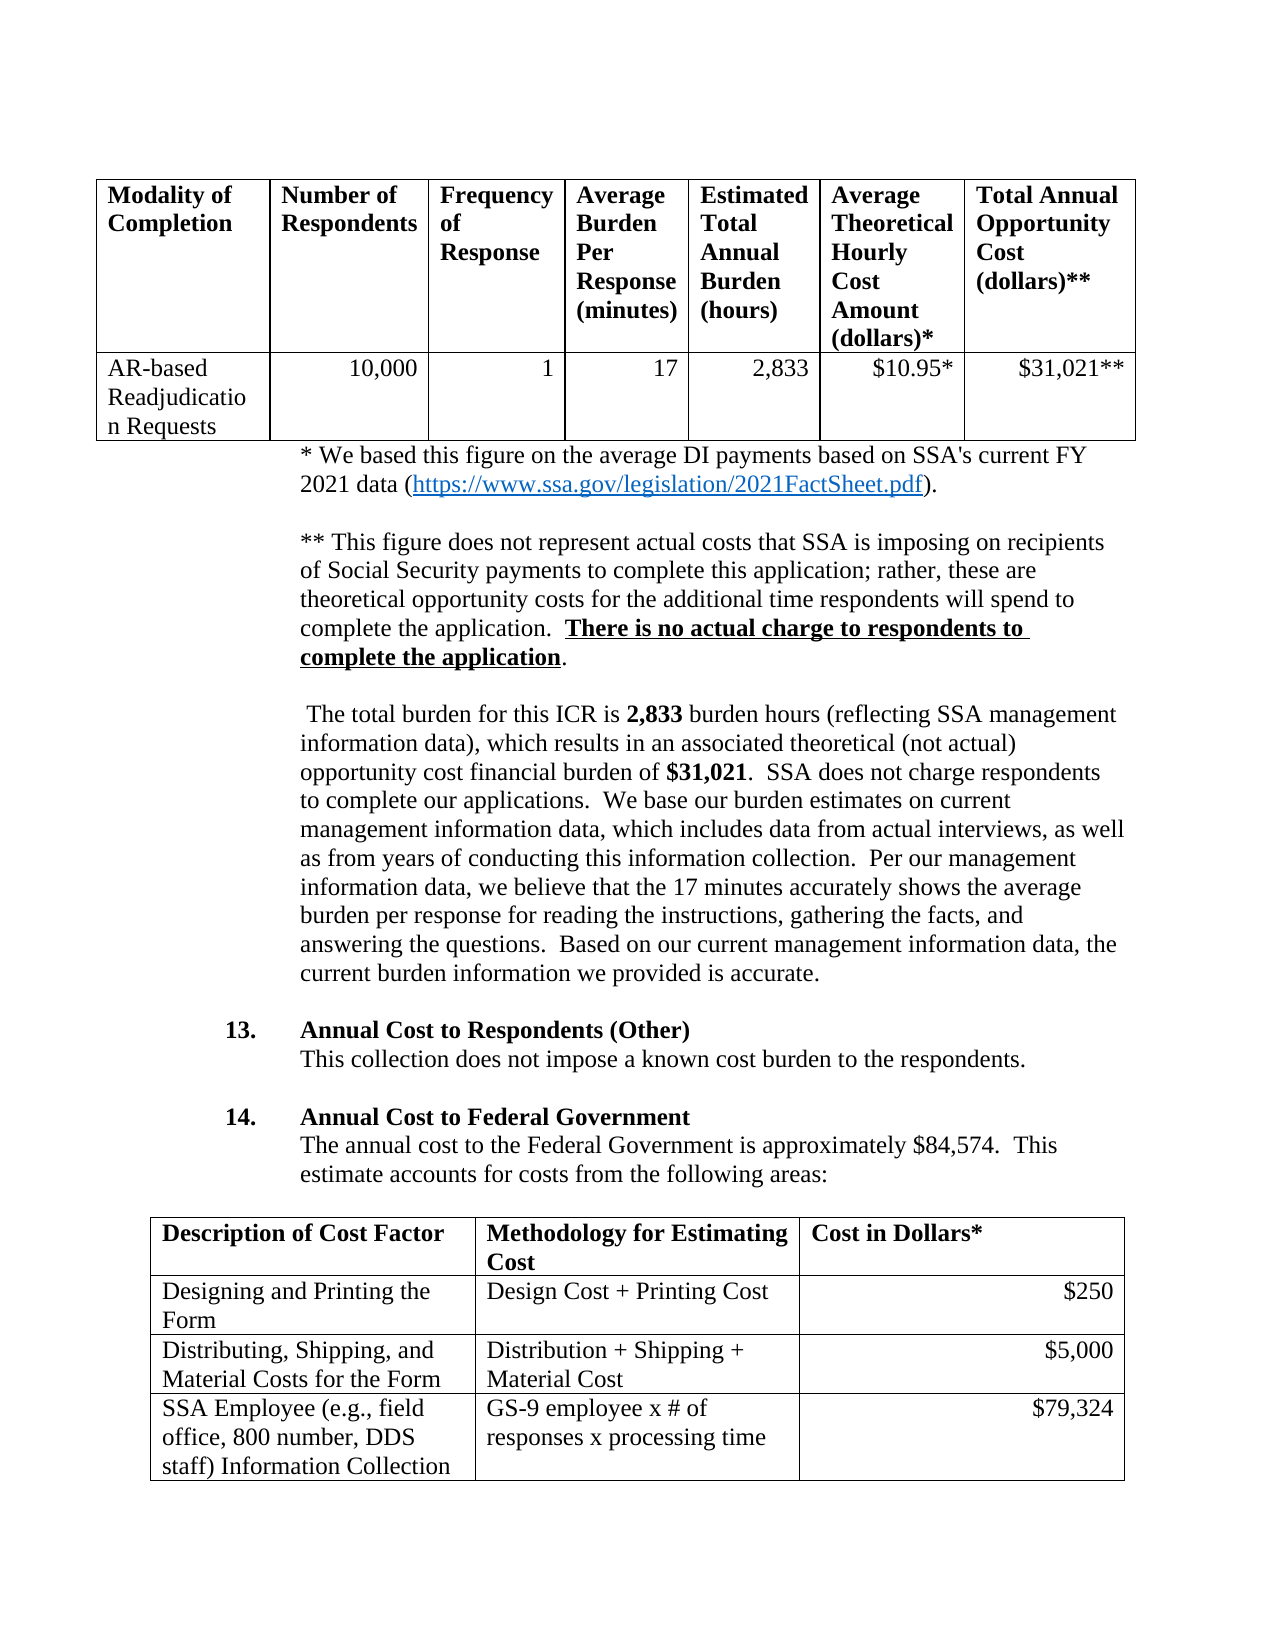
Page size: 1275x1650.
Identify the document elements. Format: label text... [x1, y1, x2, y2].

text 13. Annual Cost to Respondents (Other) [225, 1016, 1125, 1044]
table_cell 17 [566, 353, 688, 439]
table_cell Distribution + Shipping + Material Cost [476, 1335, 799, 1392]
table_cell Design Cost + Printing Cost [476, 1276, 799, 1334]
table_cell 2,833 [689, 353, 819, 439]
table_header Description of Cost Factor [151, 1218, 475, 1275]
table_cell Distributing, Shipping, and Material Costs for the Form [151, 1335, 475, 1392]
table_cell $5,000 [800, 1335, 1124, 1392]
table_cell $250 [800, 1276, 1124, 1334]
table_header Cost in Dollars* [800, 1218, 1124, 1275]
table_header Frequency of Response [429, 180, 564, 352]
table_cell 1 [429, 353, 564, 439]
table_header Total Annual Opportunity Cost (dollars)** [965, 180, 1135, 352]
table_header Modality of Completion [97, 180, 269, 352]
table_cell 10,000 [271, 353, 428, 439]
table_cell $79,324 [800, 1394, 1124, 1480]
text The annual cost to the Federal Government is approximately $84,574. This estimate accounts for costs from the following areas: [300, 1131, 1125, 1188]
table_cell $31,021** [965, 353, 1135, 439]
text This collection does not impose a known cost burden to the respondents. [300, 1044, 1125, 1073]
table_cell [476, 1394, 799, 1480]
table_cell AR-based Readjudication Requests [97, 353, 269, 439]
table_header Estimated Total Annual Burden (hours) [689, 180, 819, 352]
table_cell Designing and Printing the Form [151, 1276, 475, 1334]
table_cell $10.95* [821, 353, 964, 439]
table_header Number of Respondents [271, 180, 428, 352]
text 14. Annual Cost to Federal Government [225, 1102, 1125, 1131]
table_header Average Burden Per Response (minutes) [566, 180, 688, 352]
table_header Average Theoretical Hourly Cost Amount (dollars)* [821, 180, 964, 352]
text The total burden for this ICR is 2,833 burden hours (reflecting SSA management information data), which results in an associated theoretical (not actual) opportunity cost financial burden of $31,021. SSA does not charge respondents to complete our applications. We base our burden estimates on current management information data, which includes data from actual interviews, as well as from years of conducting this information collection. Per our management information data, we believe that the 17 minutes accurately shows the average burden per response for reading the instructions, gathering the facts, and answering the questions. Based on our current management information data, the current burden information we provided is accurate. [300, 699, 1125, 987]
text * We based this figure on the average DI payments based on SSA's current FY 2021 data (https://www.ssa.gov/legislation/2021FactSheet.pdf). [300, 441, 1125, 498]
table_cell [151, 1394, 475, 1480]
table_header Methodology for Estimating Cost [476, 1218, 799, 1275]
text ** This figure does not represent actual costs that SSA is imposing on recipients of Social Security payments to complete this application; rather, these are theoretical opportunity costs for the additional time respondents will spend to complete the application. There is no actual charge to respondents to complete the application. [300, 527, 1125, 671]
